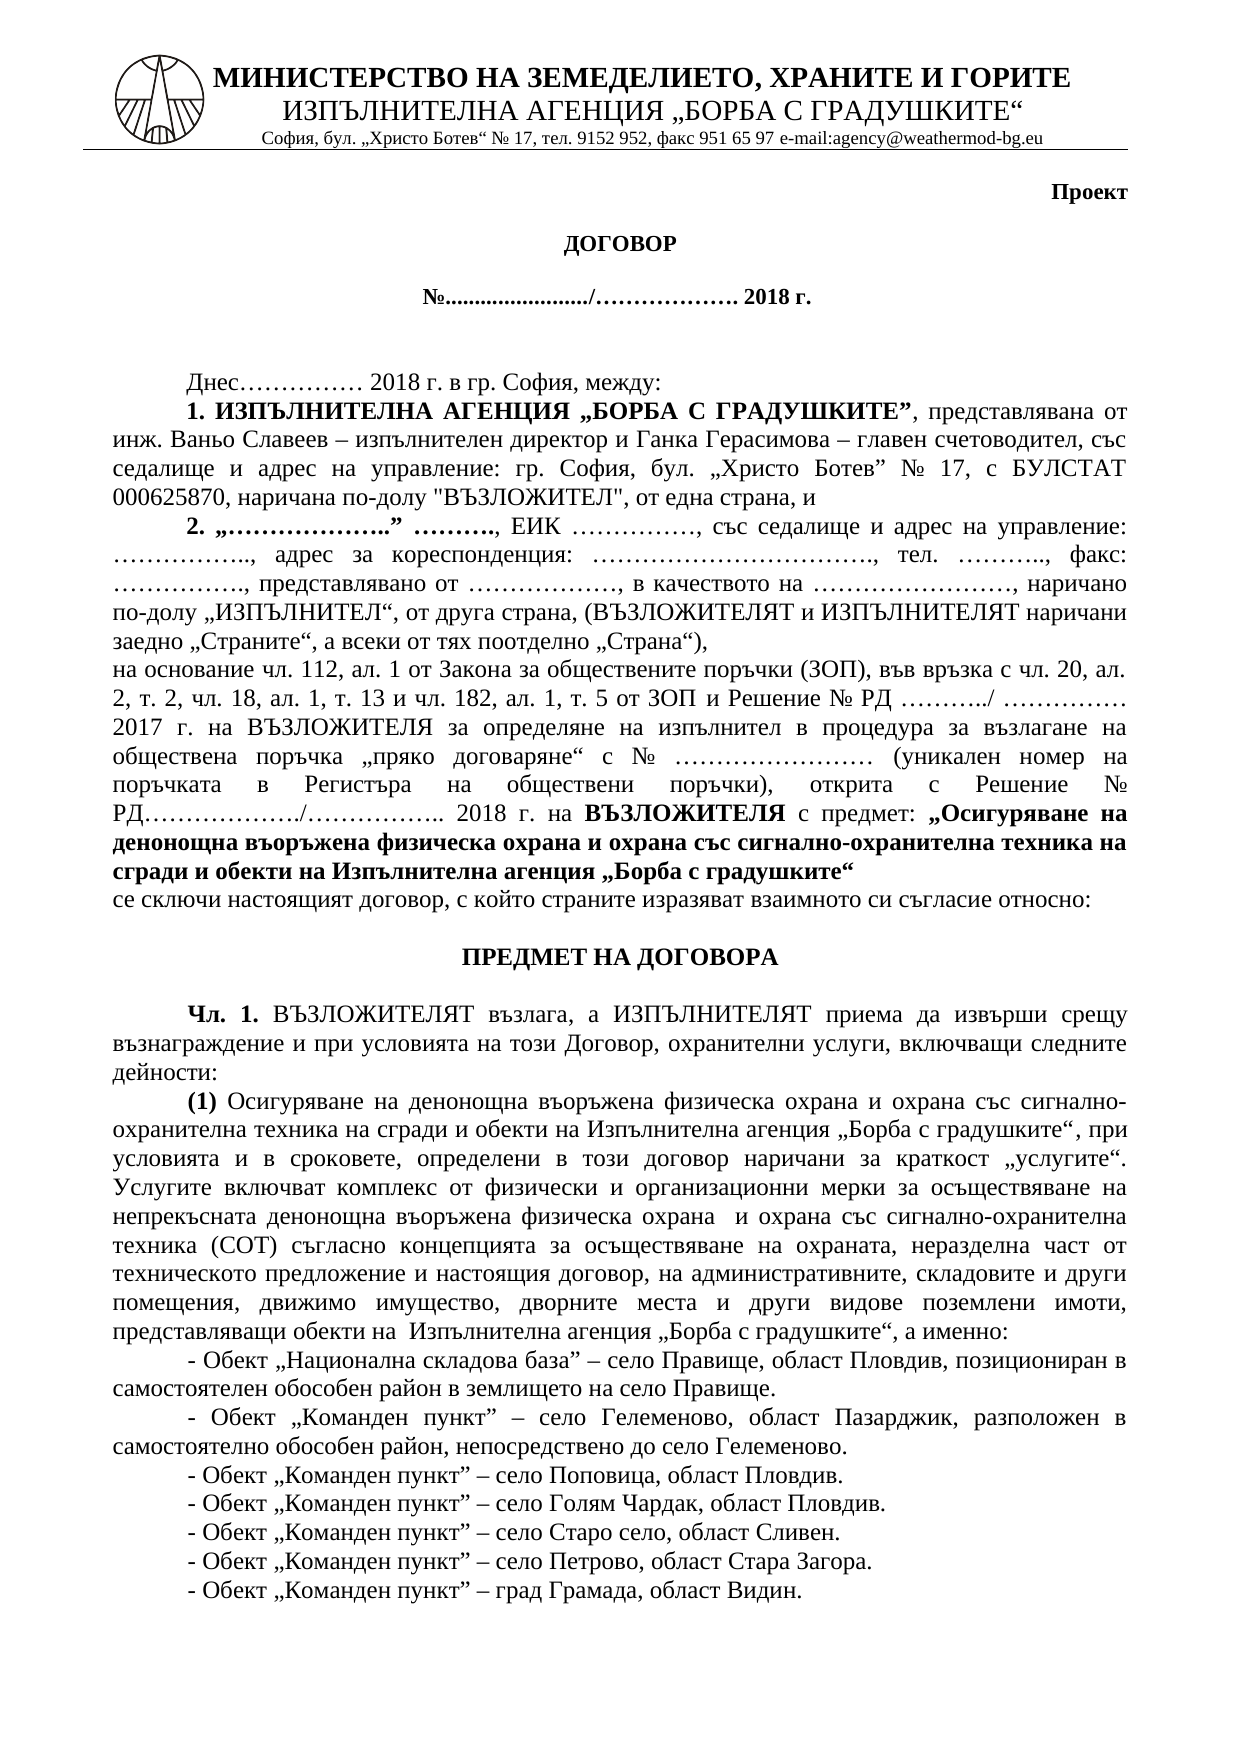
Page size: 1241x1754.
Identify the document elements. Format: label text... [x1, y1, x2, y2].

text 2. „………………..” ………., ЕИК ……………, със седалище и адрес на управление: …………….., адрес за кореспонденция: ……………………………., тел. ……….., факс:……………., представлявано от ………………, в качеството на ……………………, наричано по-долу „ИЗПЪЛНИТЕЛ“, от друга страна, (ВЪЗЛОЖИТЕЛЯТ и ИЗПЪЛНИТЕЛЯТ наричани заедно „Страните“, а всеки от тях поотделно „Страна“), [112, 511, 1128, 654]
text ПРЕДМЕТ НА ДОГОВОРА [112, 942, 1128, 971]
text - Обект „Команден пункт” – град Грамада, област Видин. [112, 1575, 1128, 1603]
text Днес…………… 2018 г. в гр. София, между: [112, 367, 1128, 396]
text на основание чл. 112, ал. 1 от Закона за обществените поръчки (ЗОП), във връзка с чл. 20, ал. 2, т. 2, чл. 18, ал. 1, т. 13 и чл. 182, ал. 1, т. 5 от ЗОП и Решение № РД ………../ …………… 2017 г. на ВЪЗЛОЖИТЕЛЯ за определяне на изпълнител в процедура за възлагане на обществена поръчка „пряко договаряне“ с № …………………… (уникален номер на поръчката в Регистъра на обществени поръчки), открита с Решение № РД………………./…………….. 2018 г. на ВЪЗЛОЖИТЕЛЯ с предмет: „Осигуряване на денонощна въоръжена физическа охрана и охрана със сигнално-охранителна техника на сгради и обекти на Изпълнителна агенция „Борба с градушките“ [112, 654, 1128, 884]
text - Обект „Команден пункт” – село Петрово, област Стара Загора. [112, 1546, 1128, 1575]
text - Обект „Национална складова база” – село Правище, област Пловдив, позициониран в самостоятелен обособен район в землището на село Правище. [112, 1345, 1128, 1402]
text - Обект „Команден пункт” – село Гелеменово, област Пазарджик, разположен в самостоятелно обособен район, непосредствено до село Гелеменово. [112, 1402, 1128, 1460]
text ДОГОВОР [112, 230, 1128, 257]
text Чл. 1. ВЪЗЛОЖИТЕЛЯТ възлага, а ИЗПЪЛНИТЕЛЯТ приема да извърши срещу възнаграждение и при условията на този Договор, охранителни услуги, включващи следните дейности: [112, 999, 1128, 1086]
text 1. ИЗПЪЛНИТЕЛНА АГЕНЦИЯ „БОРБА С ГРАДУШКИТЕ”, представлявана от инж. Ваньо Славеев – изпълнителен директор и Ганка Герасимова – главен счетоводител, със седалище и адрес на управление: гр. София, бул. „Христо Ботев” № 17, с БУЛСТАТ 000625870, наричана по-долу "ВЪЗЛОЖИТЕЛ", от една страна, и [112, 396, 1128, 511]
text Проект [112, 178, 1128, 204]
text се сключи настоящият договор, с който страните изразяват взаимното си съгласие относно: [112, 884, 1128, 913]
text (1) Осигуряване на денонощна въоръжена физическа охрана и охрана със сигнално-охранителна техника на сгради и обекти на Изпълнителна агенция „Борба с градушките“, при условията и в сроковете, определени в този договор наричани за краткост „услугите“. Услугите включват комплекс от физически и организационни мерки за осъществяване на непрекъсната денонощна въоръжена физическа охрана и охрана със сигнално-охранителна техника (СОТ) съгласно концепцията за осъществяване на охраната, неразделна част от техническото предложение и настоящия договор, на административните, складовите и други помещения, движимо имущество, дворните места и други видове поземлени имоти, представляващи обекти на Изпълнителна агенция „Борба с градушките“, а именно: [112, 1086, 1128, 1345]
text - Обект „Команден пункт” – село Поповица, област Пловдив. [112, 1460, 1128, 1488]
text - Обект „Команден пункт” – село Старо село, област Сливен. [112, 1517, 1128, 1546]
text № /………………. 2018 г. [112, 283, 1121, 309]
text - Обект „Команден пункт” – село Голям Чардак, област Пловдив. [112, 1488, 1128, 1517]
